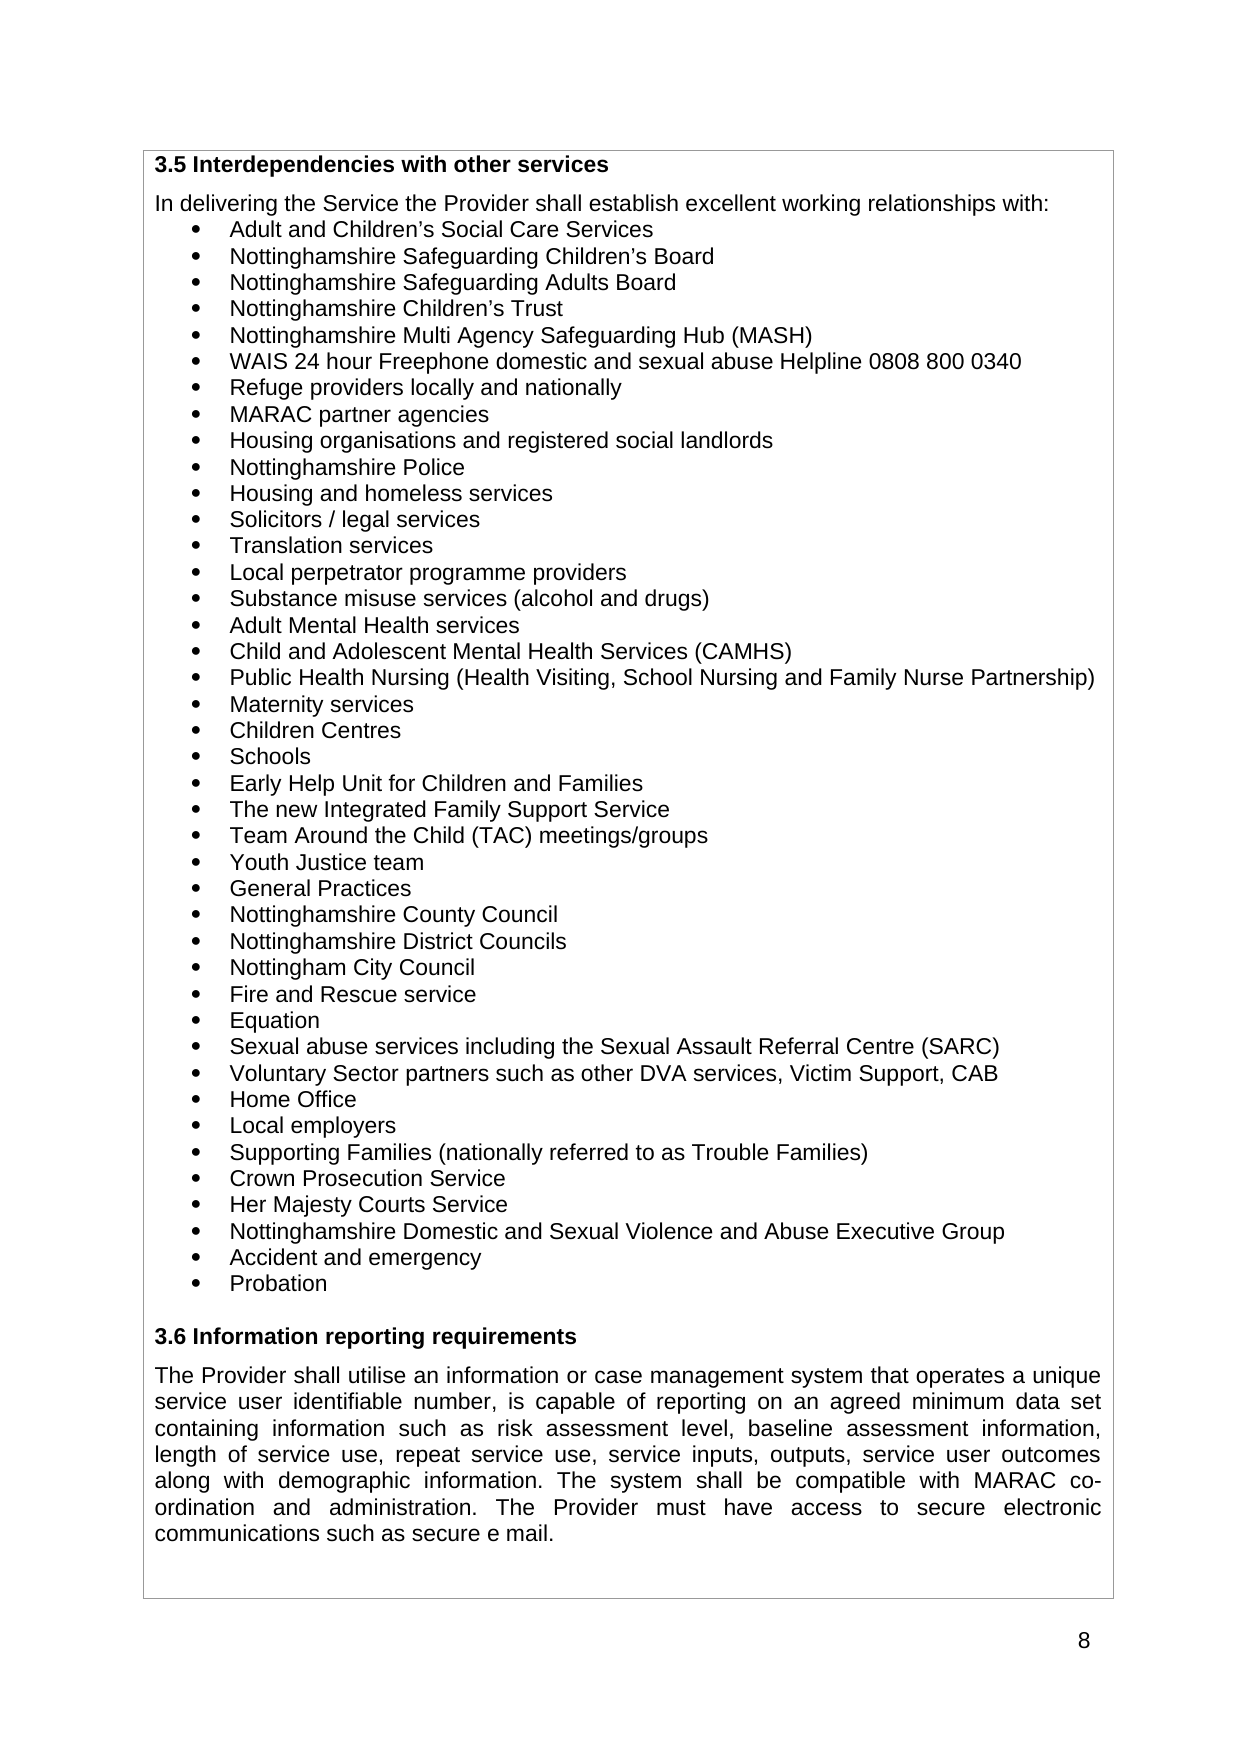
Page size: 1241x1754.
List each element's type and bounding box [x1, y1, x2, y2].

table_header [144, 151, 1113, 1598]
